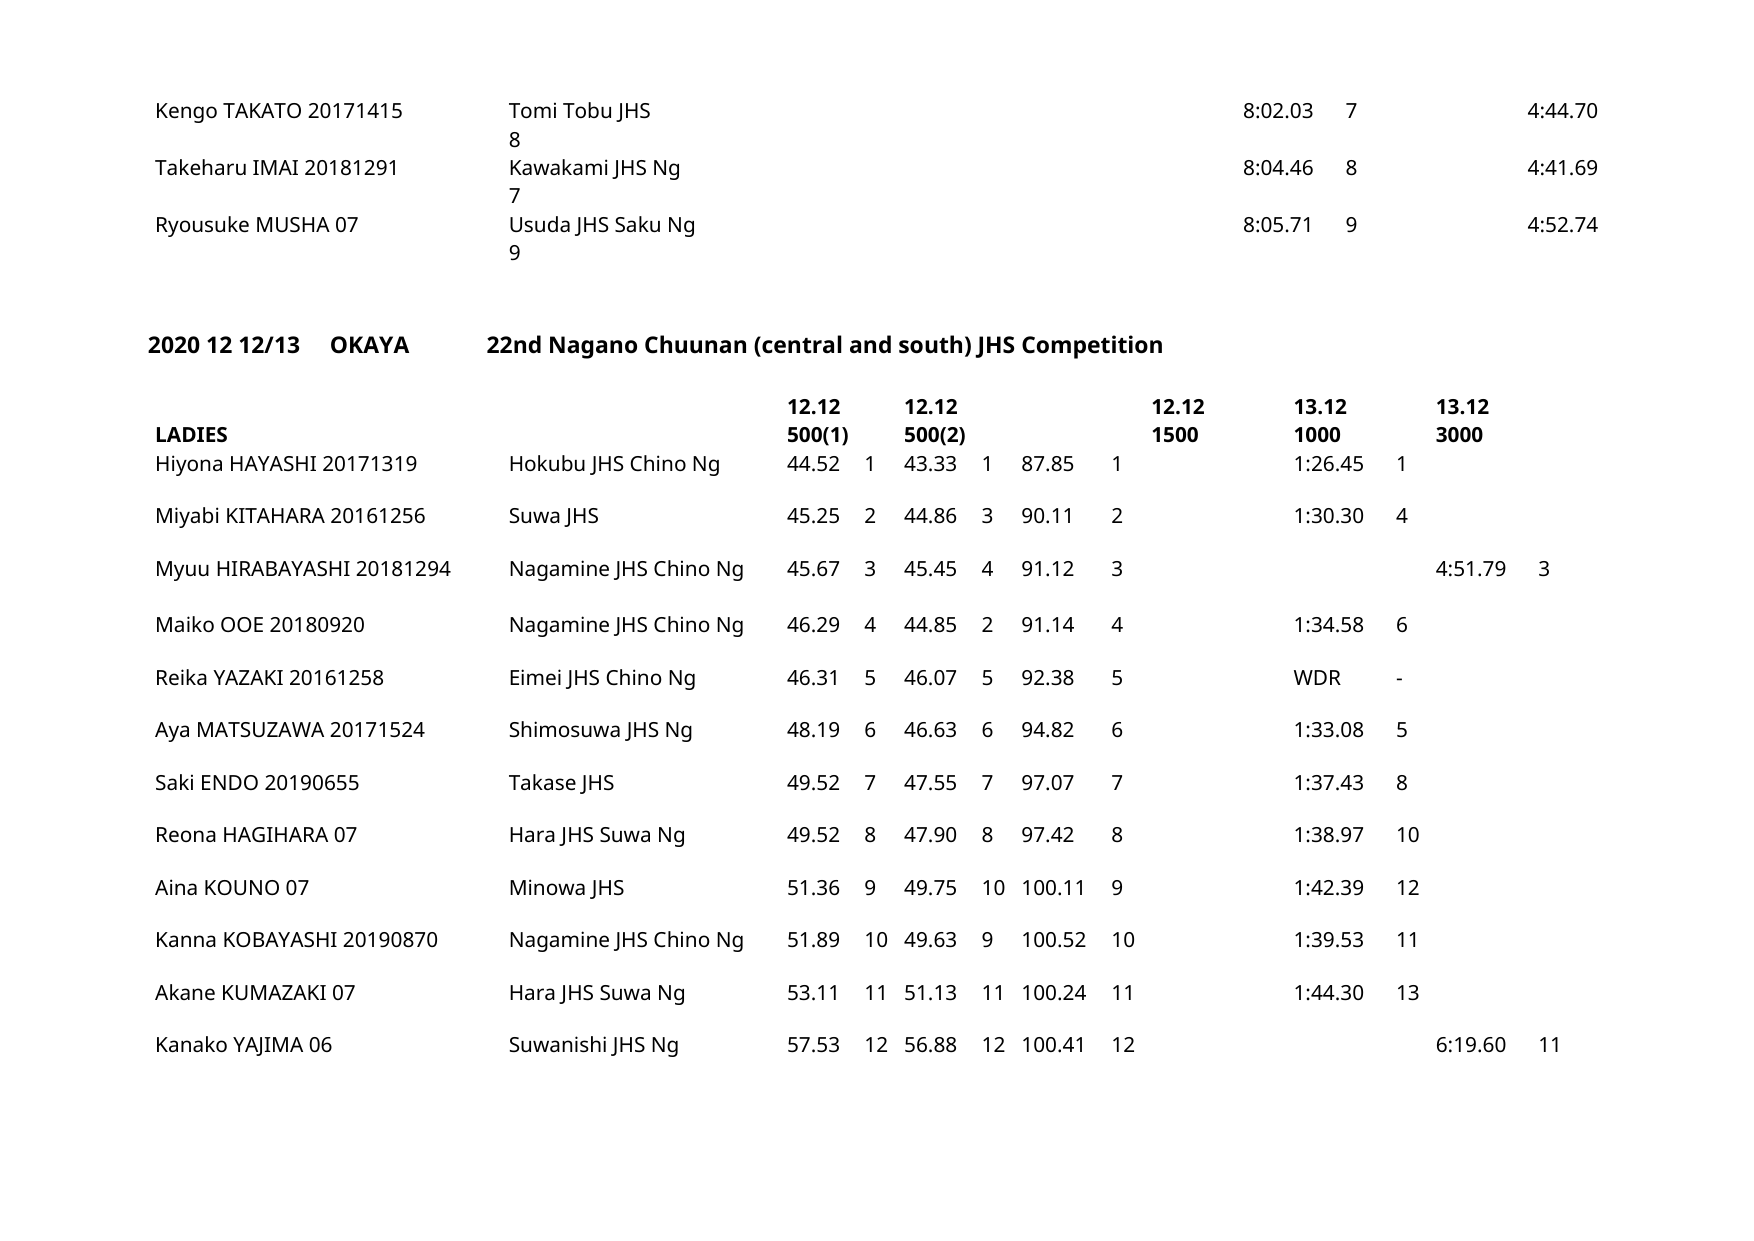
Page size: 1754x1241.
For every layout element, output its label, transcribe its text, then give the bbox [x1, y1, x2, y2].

text 2020 12 12/13 OKAYA 22nd Nagano Chuunan (central and south) JHS Competition [148, 329, 1606, 361]
text Kanako YAJIMA 06 Suwanishi JHS Ng 57.53 12 56.88 12 100.41 12 6:19.60 11 [155, 1031, 1606, 1087]
text Saki ENDO 20190655 Takase JHS 49.52 7 47.55 7 97.07 7 1:37.43 8 [155, 768, 1606, 821]
text Myuu HIRABAYASHI 20181294 Nagamine JHS Chino Ng 45.67 3 45.45 4 91.12 3 4:51.79 3 [155, 554, 1606, 611]
text Ryousuke MUSHA 07 Usuda JHS Saku Ng 8:05.71 9 4:52.74 9 [155, 210, 1606, 267]
text Kengo TAKATO 20171415 Tomi Tobu JHS 8:02.03 7 4:44.70 8 [155, 96, 1606, 153]
text 12.12 12.12 12.12 13.12 13.12 [155, 392, 1606, 420]
text Maiko OOE 20180920 Nagamine JHS Chino Ng 46.29 4 44.85 2 91.14 4 1:34.58 6 [155, 611, 1606, 663]
text Akane KUMAZAKI 07 Hara JHS Suwa Ng 53.11 11 51.13 11 100.24 11 1:44.30 13 [155, 978, 1606, 1031]
text Hiyona HAYASHI 20171319 Hokubu JHS Chino Ng 44.52 1 43.33 1 87.85 1 1:26.45 1 [155, 449, 1606, 501]
text Reika YAZAKI 20161258 Eimei JHS Chino Ng 46.31 5 46.07 5 92.38 5 WDR - [155, 663, 1606, 716]
text LADIES 500(1) 500(2) 1500 1000 3000 [155, 420, 1606, 449]
text Miyabi KITAHARA 20161256 Suwa JHS 45.25 2 44.86 3 90.11 2 1:30.30 4 [155, 501, 1606, 554]
text Aina KOUNO 07 Minowa JHS 51.36 9 49.75 10 100.11 9 1:42.39 12 [155, 873, 1606, 926]
text Reona HAGIHARA 07 Hara JHS Suwa Ng 49.52 8 47.90 8 97.42 8 1:38.97 10 [155, 821, 1606, 873]
text Kanna KOBAYASHI 20190870 Nagamine JHS Chino Ng 51.89 10 49.63 9 100.52 10 1:39.53 11 [155, 926, 1606, 978]
text Takeharu IMAI 20181291 Kawakami JHS Ng 8:04.46 8 4:41.69 7 [155, 153, 1606, 210]
text Aya MATSUZAWA 20171524 Shimosuwa JHS Ng 48.19 6 46.63 6 94.82 6 1:33.08 5 [155, 716, 1606, 768]
